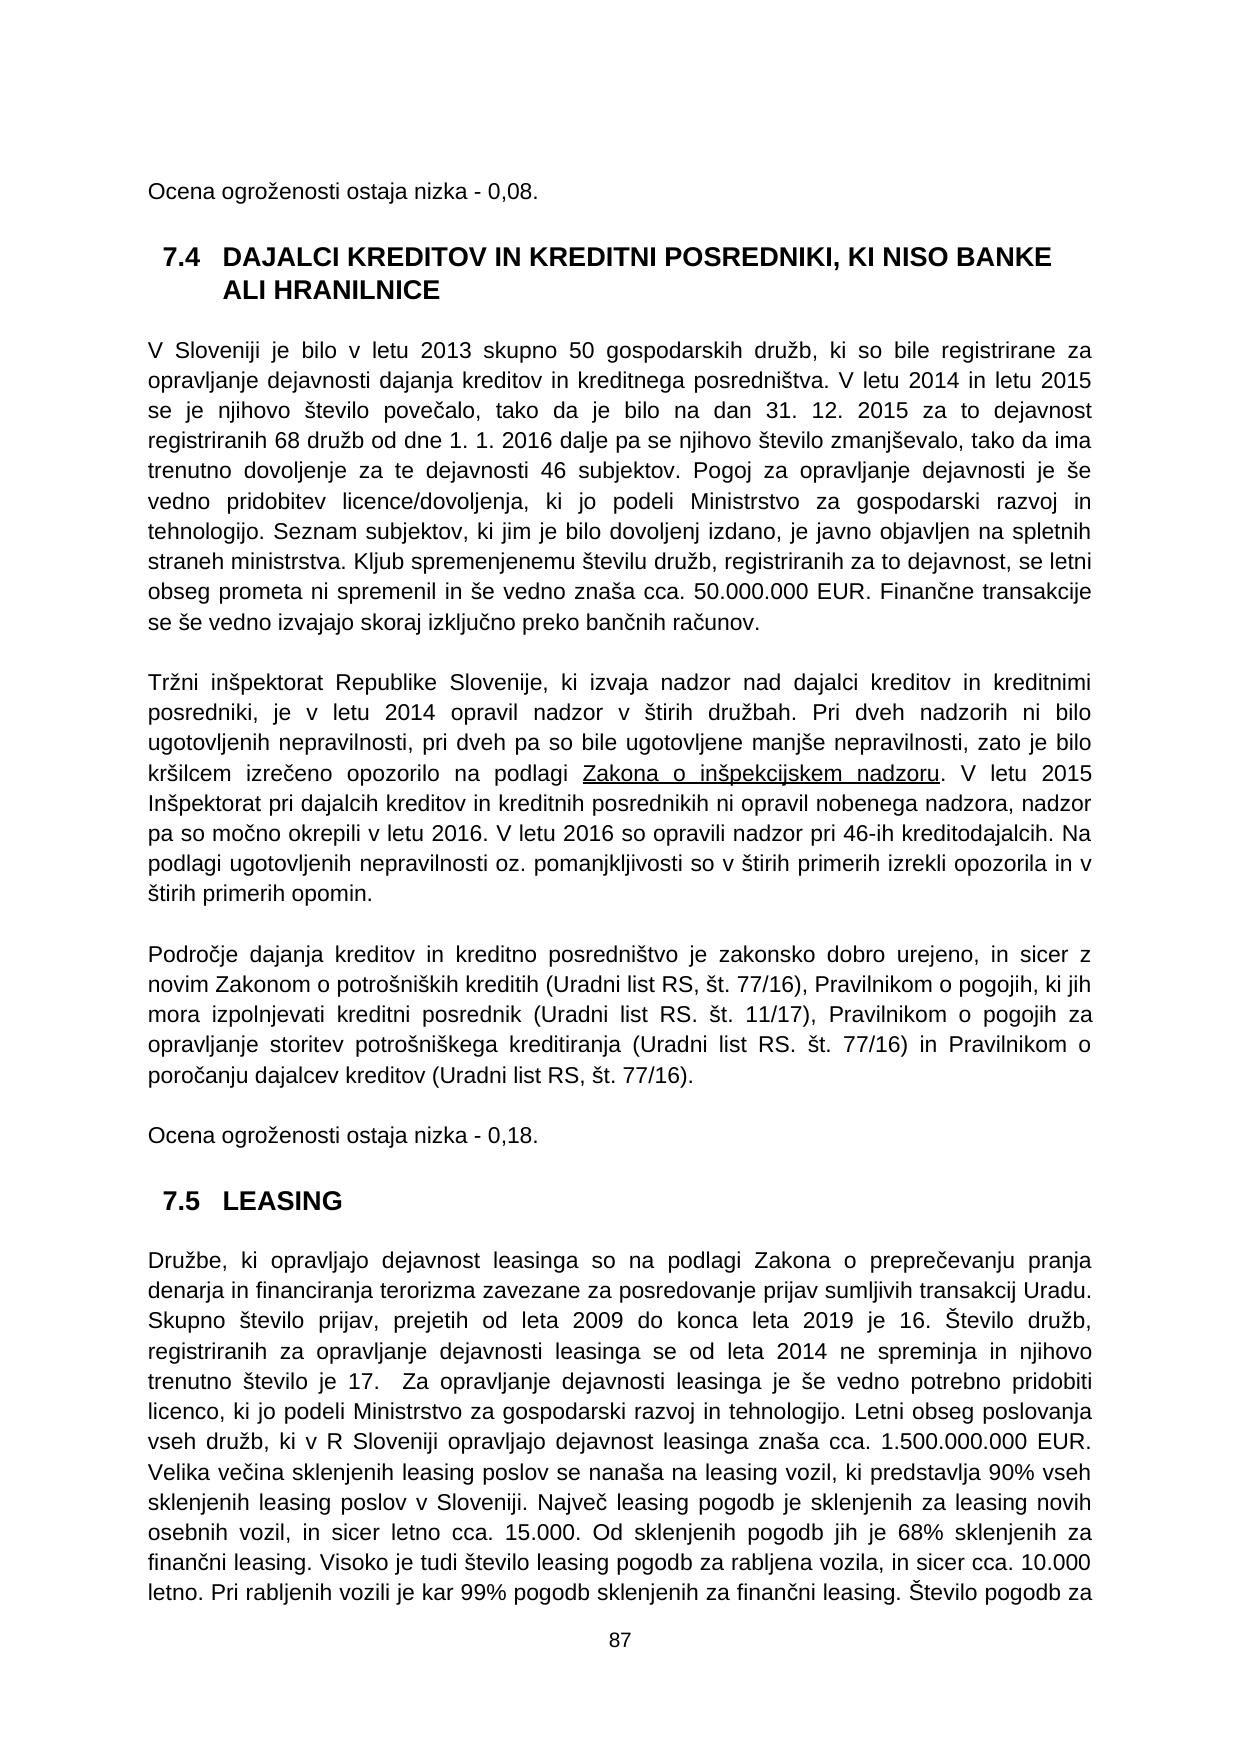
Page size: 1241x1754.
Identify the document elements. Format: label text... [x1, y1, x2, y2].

subtitle Dajalci kreditov in kreditni posredniki, ki niso banke ali hranilnice [162, 241, 1093, 306]
text Področje dajanja kreditov in kreditno posredništvo je zakonsko dobro urejeno, in sicer z novim Zakonom o potrošniških kreditih (Uradni list RS, št. 77/16), Pravilnikom o pogojih, ki jih mora izpolnjevati kreditni posrednik (Uradni list RS. št. 11/17), Pravilnikom o pogojih za opravljanje storitev potrošniškega kreditiranja (Uradni list RS. št. 77/16) in Pravilnikom o poročanju dajalcev kreditov (Uradni list RS, št. 77/16). [148, 941, 1093, 1088]
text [148, 1247, 1093, 1606]
text Ocena ogroženosti ostaja nizka - 0,08. [148, 178, 1093, 204]
text Tržni inšpektorat Republike Slovenije, ki izvaja nadzor nad dajalci kreditov in kreditnimi posredniki, je v letu 2014 opravil nadzor v štirih družbah. Pri dveh nadzorih ni bilo ugotovljenih nepravilnosti, pri dveh pa so bile ugotovljene manjše nepravilnosti, zato je bilo kršilcem izrečeno opozorilo na podlagi Zakona o inšpekcijskem nadzoru. V letu 2015 Inšpektorat pri dajalcih kreditov in kreditnih posrednikih ni opravil nobenega nadzora, nadzor pa so močno okrepili v letu 2016. V letu 2016 so opravili nadzor pri 46-ih kreditodajalcih. Na podlagi ugotovljenih nepravilnosti oz. pomanjkljivosti so v štirih primerih izrekli opozorila in v štirih primerih opomin. [148, 669, 1093, 907]
text Ocena ogroženosti ostaja nizka - 0,18. [148, 1122, 1093, 1148]
text V Sloveniji je bilo v letu 2013 skupno 50 gospodarskih družb, ki so bile registrirane za opravljanje dejavnosti dajanja kreditov in kreditnega posredništva. V letu 2014 in letu 2015 se je njihovo število povečalo, tako da je bilo na dan 31. 12. 2015 za to dejavnost registriranih 68 družb od dne 1. 1. 2016 dalje pa se njihovo število zmanjševalo, tako da ima trenutno dovoljenje za te dejavnosti 46 subjektov. Pogoj za opravljanje dejavnosti je še vedno pridobitev licence/dovoljenja, ki jo podeli Ministrstvo za gospodarski razvoj in tehnologijo. Seznam subjektov, ki jim je bilo dovoljenj izdano, je javno objavljen na spletnih straneh ministrstva. Kljub spremenjenemu številu družb, registriranih za to dejavnost, se letni obseg prometa ni spremenil in še vedno znaša cca. 50.000.000 EUR. Finančne transakcije se še vedno izvajajo skoraj izključno preko bančnih računov. [148, 337, 1093, 635]
subtitle Leasing [162, 1185, 1093, 1216]
